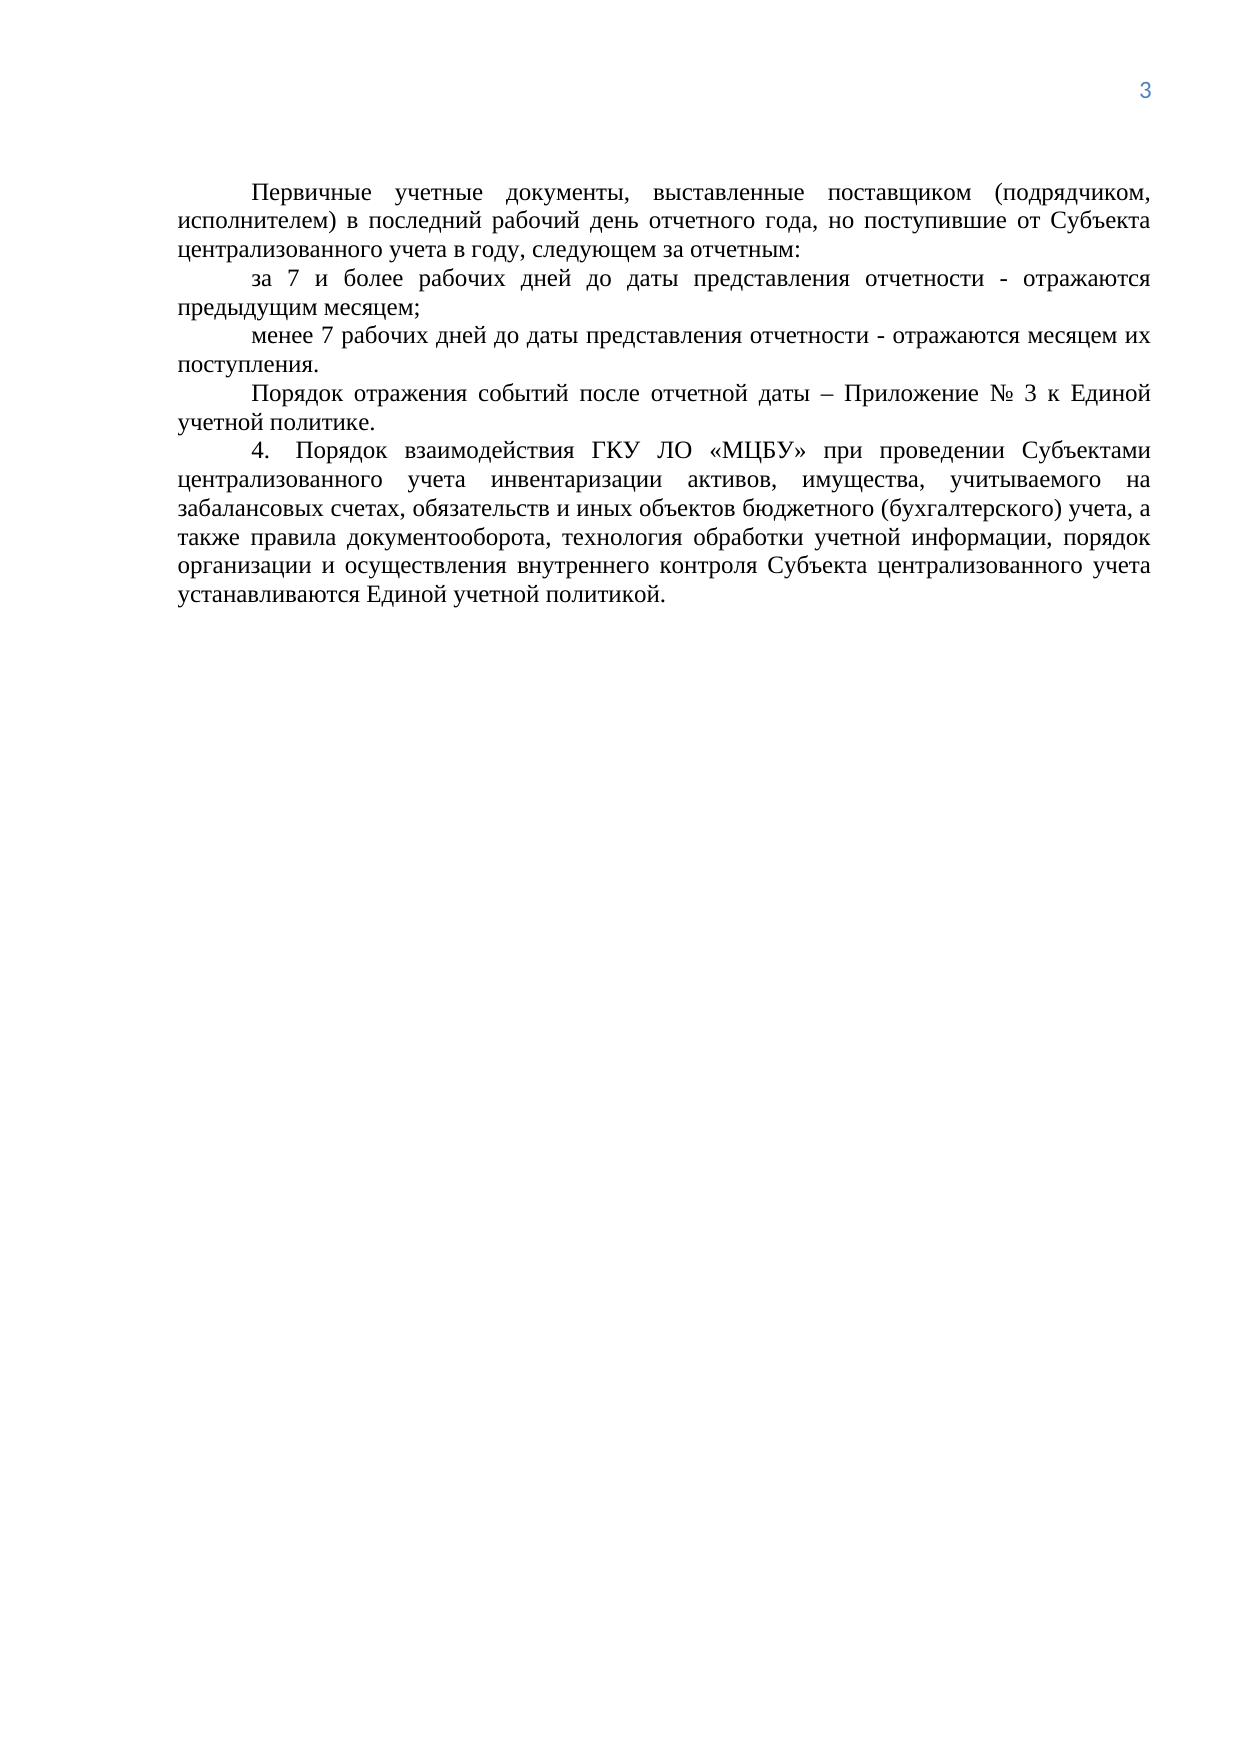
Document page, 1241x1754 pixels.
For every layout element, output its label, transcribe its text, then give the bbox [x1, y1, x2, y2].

text Порядок отражения событий после отчетной даты – Приложение № 3 к Единой учетной политике. [177, 378, 1152, 436]
subtitle Порядок взаимодействия ГКУ ЛО «МЦБУ» при проведении Субъектами централизованного учета инвентаризации активов, имущества, учитываемого на забалансовых счетах, обязательств и иных объектов бюджетного (бухгалтерского) учета, а также правила документооборота, технология обработки учетной информации, порядок организации и осуществления внутреннего контроля Субъекта централизованного учета устанавливаются Единой учетной политикой. [177, 436, 1152, 608]
text Первичные учетные документы, выставленные поставщиком (подрядчиком, исполнителем) в последний рабочий день отчетного года, но поступившие от Субъекта централизованного учета в году, следующем за отчетным: [177, 177, 1152, 263]
text за 7 и более рабочих дней до даты представления отчетности - отражаются предыдущим месяцем; [177, 263, 1152, 321]
text менее 7 рабочих дней до даты представления отчетности - отражаются месяцем их поступления. [177, 321, 1152, 378]
